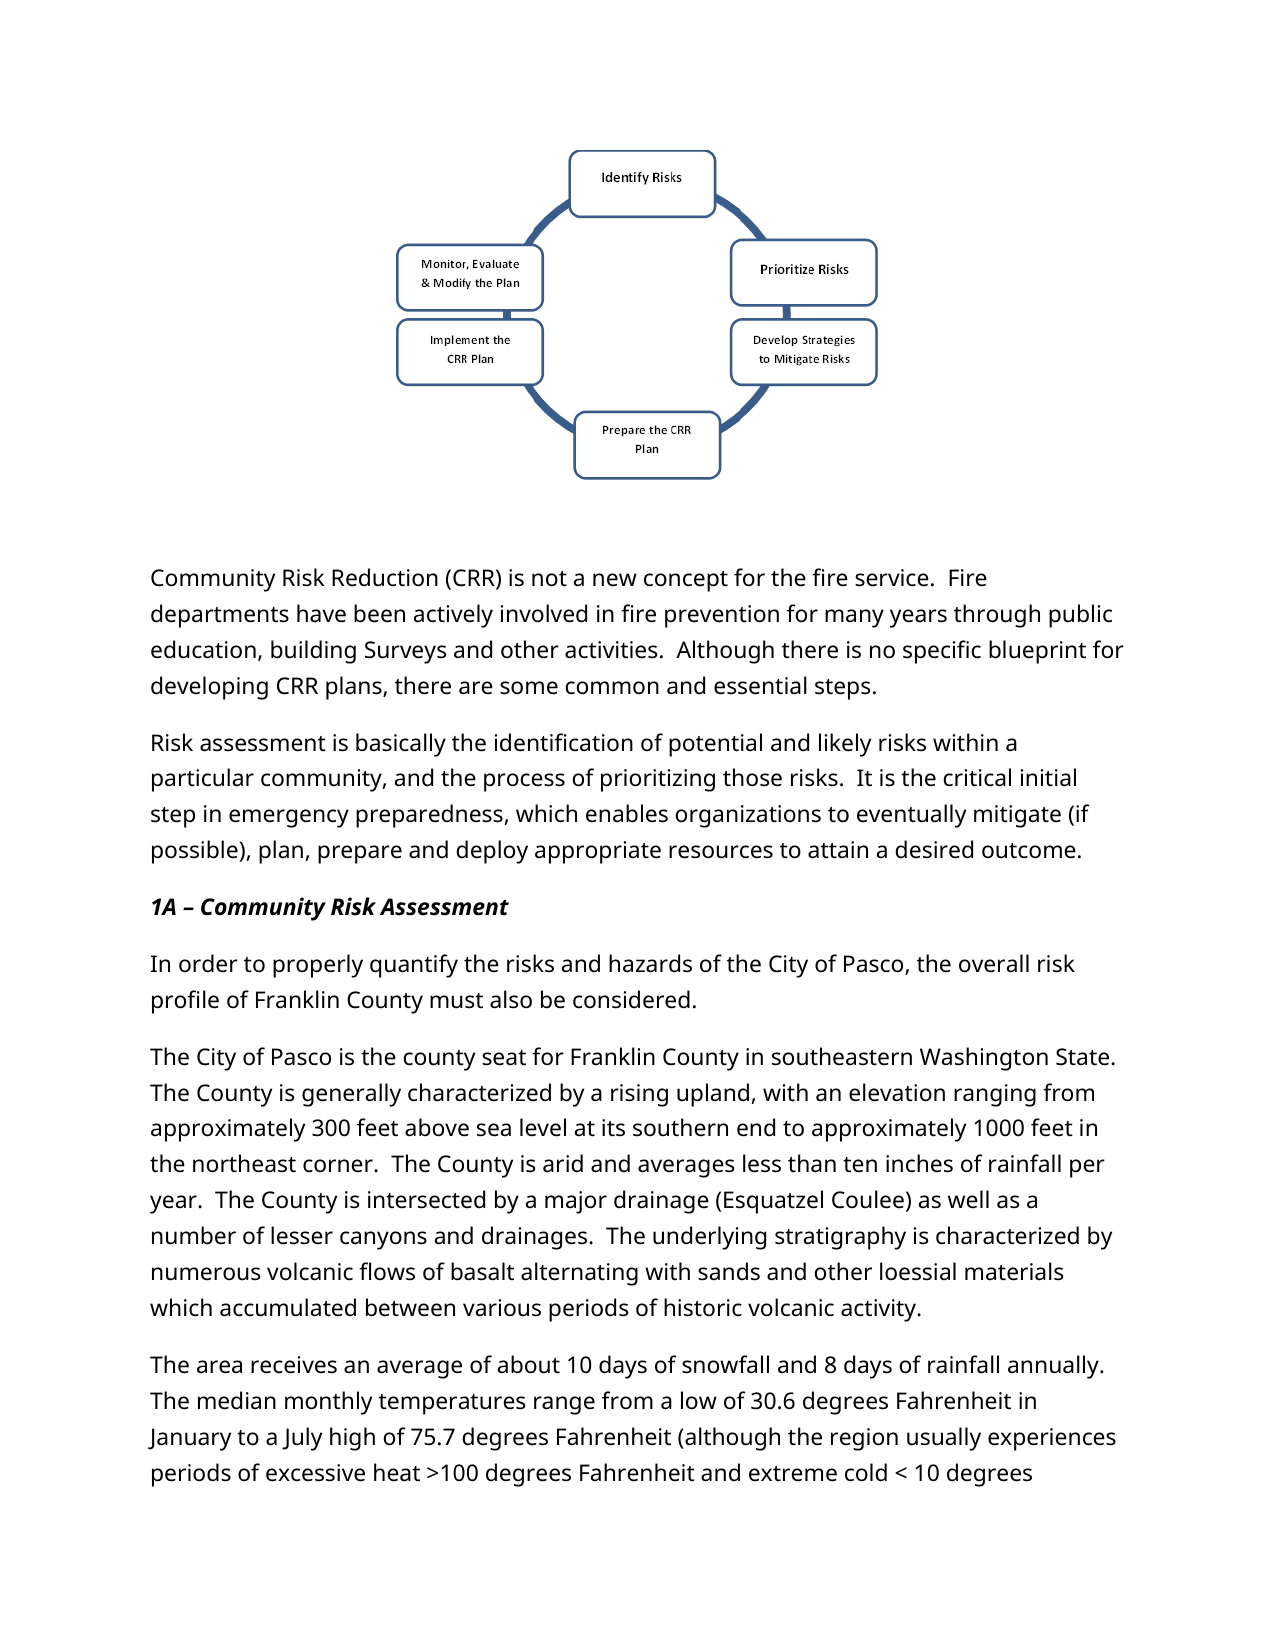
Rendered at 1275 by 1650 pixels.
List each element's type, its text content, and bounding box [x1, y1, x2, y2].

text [150, 1349, 1125, 1488]
text 1A – Community Risk Assessment [150, 891, 1125, 922]
text The City of Pasco is the county seat for Franklin County in southeastern Washington State. The County is generally characterized by a rising upland, with an elevation ranging from approximately 300 feet above sea level at its southern end to approximately 1000 feet in the northeast corner. The County is arid and averages less than ten inches of rainfall per year. The County is intersected by a major drainage (Esquatzel Coulee) as well as a number of lesser canyons and drainages. The underlying stratigraphy is characterized by numerous volcanic flows of basalt alternating with sands and other loessial materials which accumulated between various periods of historic volcanic activity. [150, 1041, 1125, 1323]
picture [396, 150, 879, 480]
text Community Risk Reduction (CRR) is not a new concept for the fire service. Fire departments have been actively involved in fire prevention for many years through public education, building Surveys and other activities. Although there is no specific blueprint for developing CRR plans, there are some common and essential steps. [150, 562, 1125, 701]
text In order to properly quantify the risks and hazards of the City of Pasco, the overall risk profile of Franklin County must also be considered. [150, 948, 1125, 1015]
text Risk assessment is basically the identification of potential and likely risks within a particular community, and the process of prioritizing those risks. It is the critical initial step in emergency preparedness, which enables organizations to eventually mitigate (if possible), plan, prepare and deploy appropriate resources to attain a desired outcome. [150, 726, 1125, 866]
